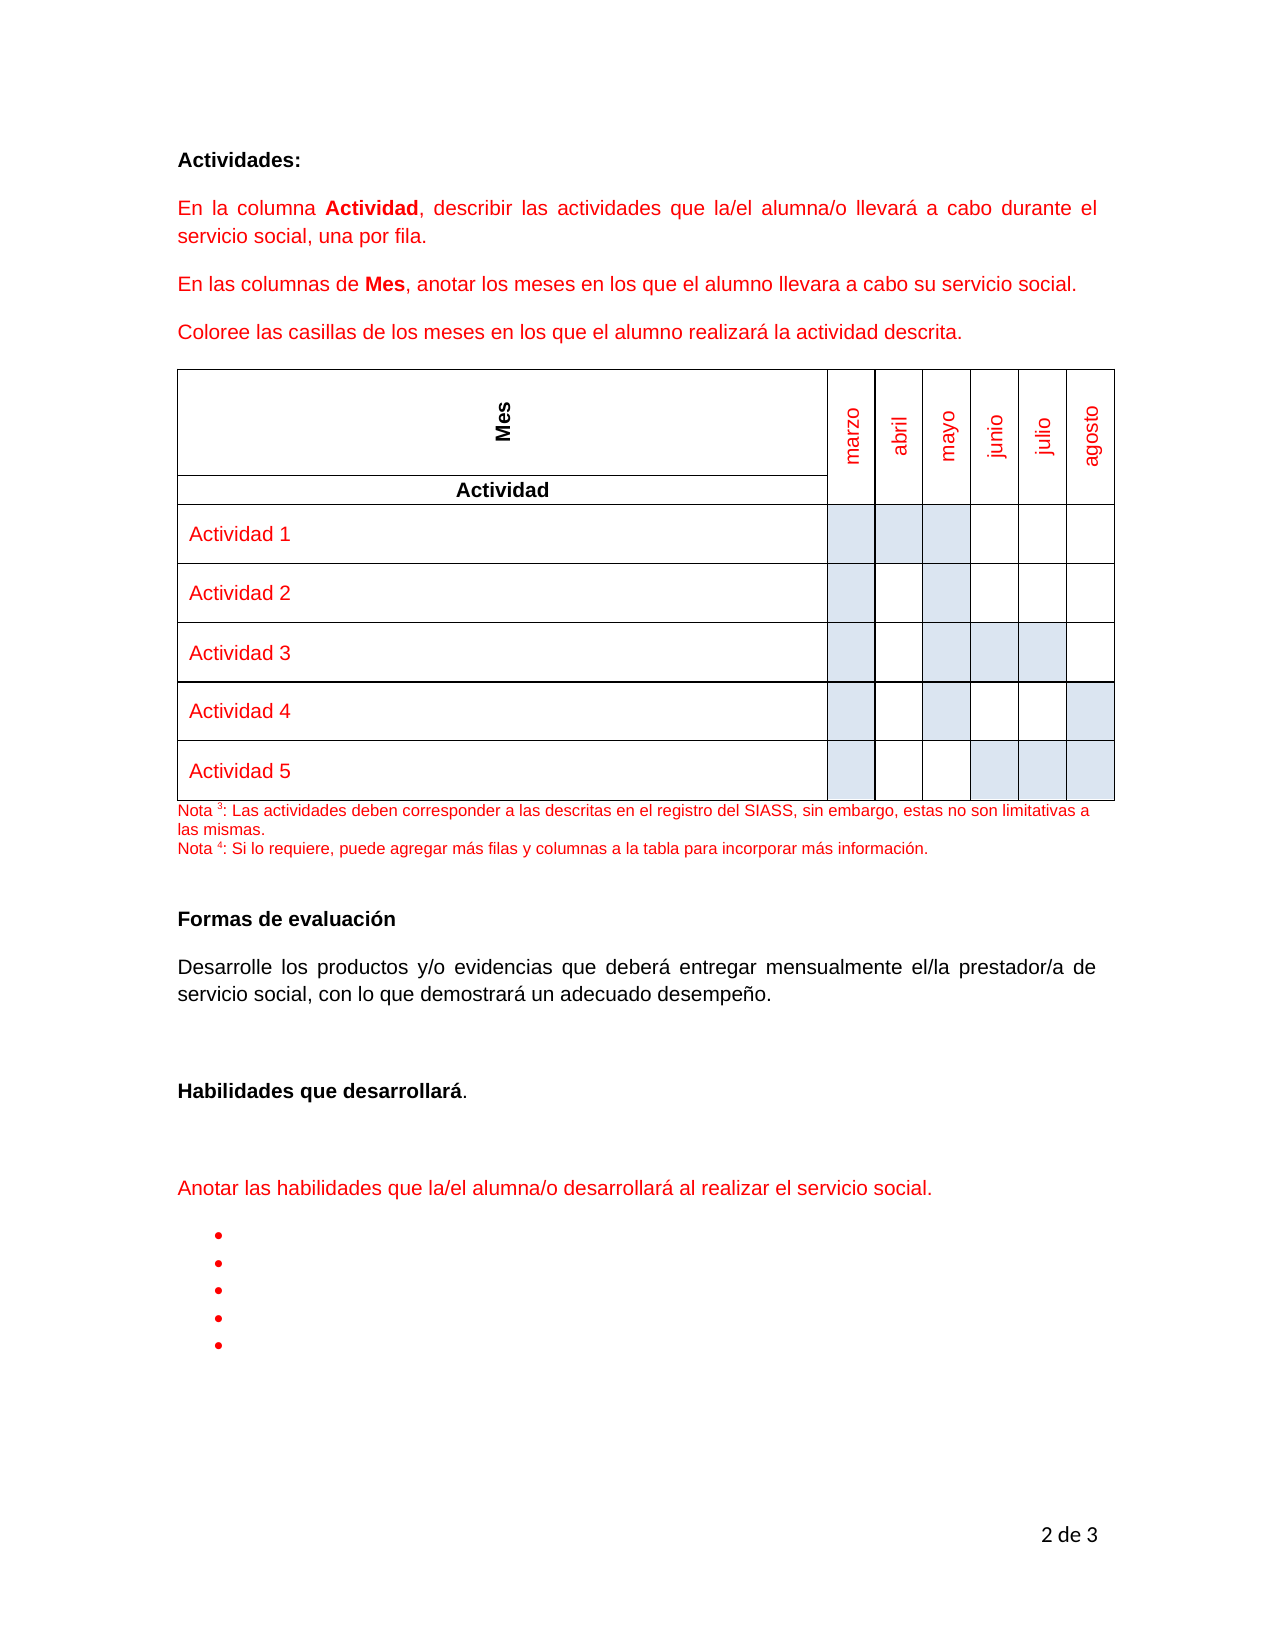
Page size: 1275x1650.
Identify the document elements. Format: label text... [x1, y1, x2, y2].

table_cell [828, 505, 874, 563]
table_cell Actividad 4 [178, 683, 827, 740]
text Anotar las habilidades que la/el alumna/o desarrollará al realizar el servicio social. [177, 1176, 1098, 1199]
table_cell [971, 623, 1018, 681]
text Nota 3: Las actividades deben corresponder a las descritas en el registro del SIASS, sin embargo, estas no son limitativas a las mismas. [177, 801, 1098, 839]
text Nota 4: Si lo requiere, puede agregar más filas y columnas a la tabla para incorporar más información. [177, 839, 1098, 858]
table_cell Actividad 1 [178, 505, 827, 563]
table_cell Actividad [178, 476, 827, 504]
text En la columna Actividad, describir las actividades que la/el alumna/o llevará a cabo durante el servicio social, una por fila. [177, 196, 1098, 247]
text Actividades: [177, 148, 1098, 172]
text Coloree las casillas de los meses en los que el alumno realizará la actividad descrita. [177, 320, 1098, 344]
table_cell [1067, 683, 1114, 740]
table_header agosto [1067, 370, 1114, 504]
table_cell [876, 505, 922, 563]
table_cell [1019, 505, 1066, 563]
text Formas de evaluación [177, 906, 1098, 930]
table_cell [1067, 623, 1114, 681]
table_cell [1019, 741, 1066, 799]
table_cell [971, 741, 1018, 799]
table_cell [876, 741, 922, 799]
table_header mayo [923, 370, 970, 504]
table_cell [971, 564, 1018, 622]
text Habilidades que desarrollará. [177, 1079, 1098, 1103]
table_cell [876, 564, 922, 622]
table_header marzo [828, 370, 874, 504]
table_cell [1019, 623, 1066, 681]
table_cell [828, 564, 874, 622]
table_cell [1019, 564, 1066, 622]
table_cell [1067, 564, 1114, 622]
table_cell [828, 623, 874, 681]
table_cell [876, 683, 922, 740]
table_cell [1019, 683, 1066, 740]
table_cell [828, 741, 874, 799]
table_cell [828, 683, 874, 740]
table_cell [1067, 505, 1114, 563]
table_cell [923, 505, 970, 563]
table_cell [876, 623, 922, 681]
table_cell Actividad 2 [178, 564, 827, 622]
table_cell [923, 683, 970, 740]
table_cell [971, 505, 1018, 563]
table_header junio [971, 370, 1018, 504]
table_cell [1067, 741, 1114, 799]
table_header abril [876, 370, 922, 504]
table_cell [923, 741, 970, 799]
table_cell Actividad 5 [178, 741, 827, 799]
table_cell [971, 683, 1018, 740]
table_cell [923, 623, 970, 681]
table_cell [923, 564, 970, 622]
table_header Mes [178, 370, 827, 475]
text En las columnas de Mes, anotar los meses en los que el alumno llevara a cabo su servicio social. [177, 272, 1098, 296]
text Desarrolle los productos y/o evidencias que deberá entregar mensualmente el/la prestador/a de servicio social, con lo que demostrará un adecuado desempeño. [177, 955, 1098, 1006]
table_header julio [1019, 370, 1066, 504]
table_cell Actividad 3 [178, 623, 827, 681]
